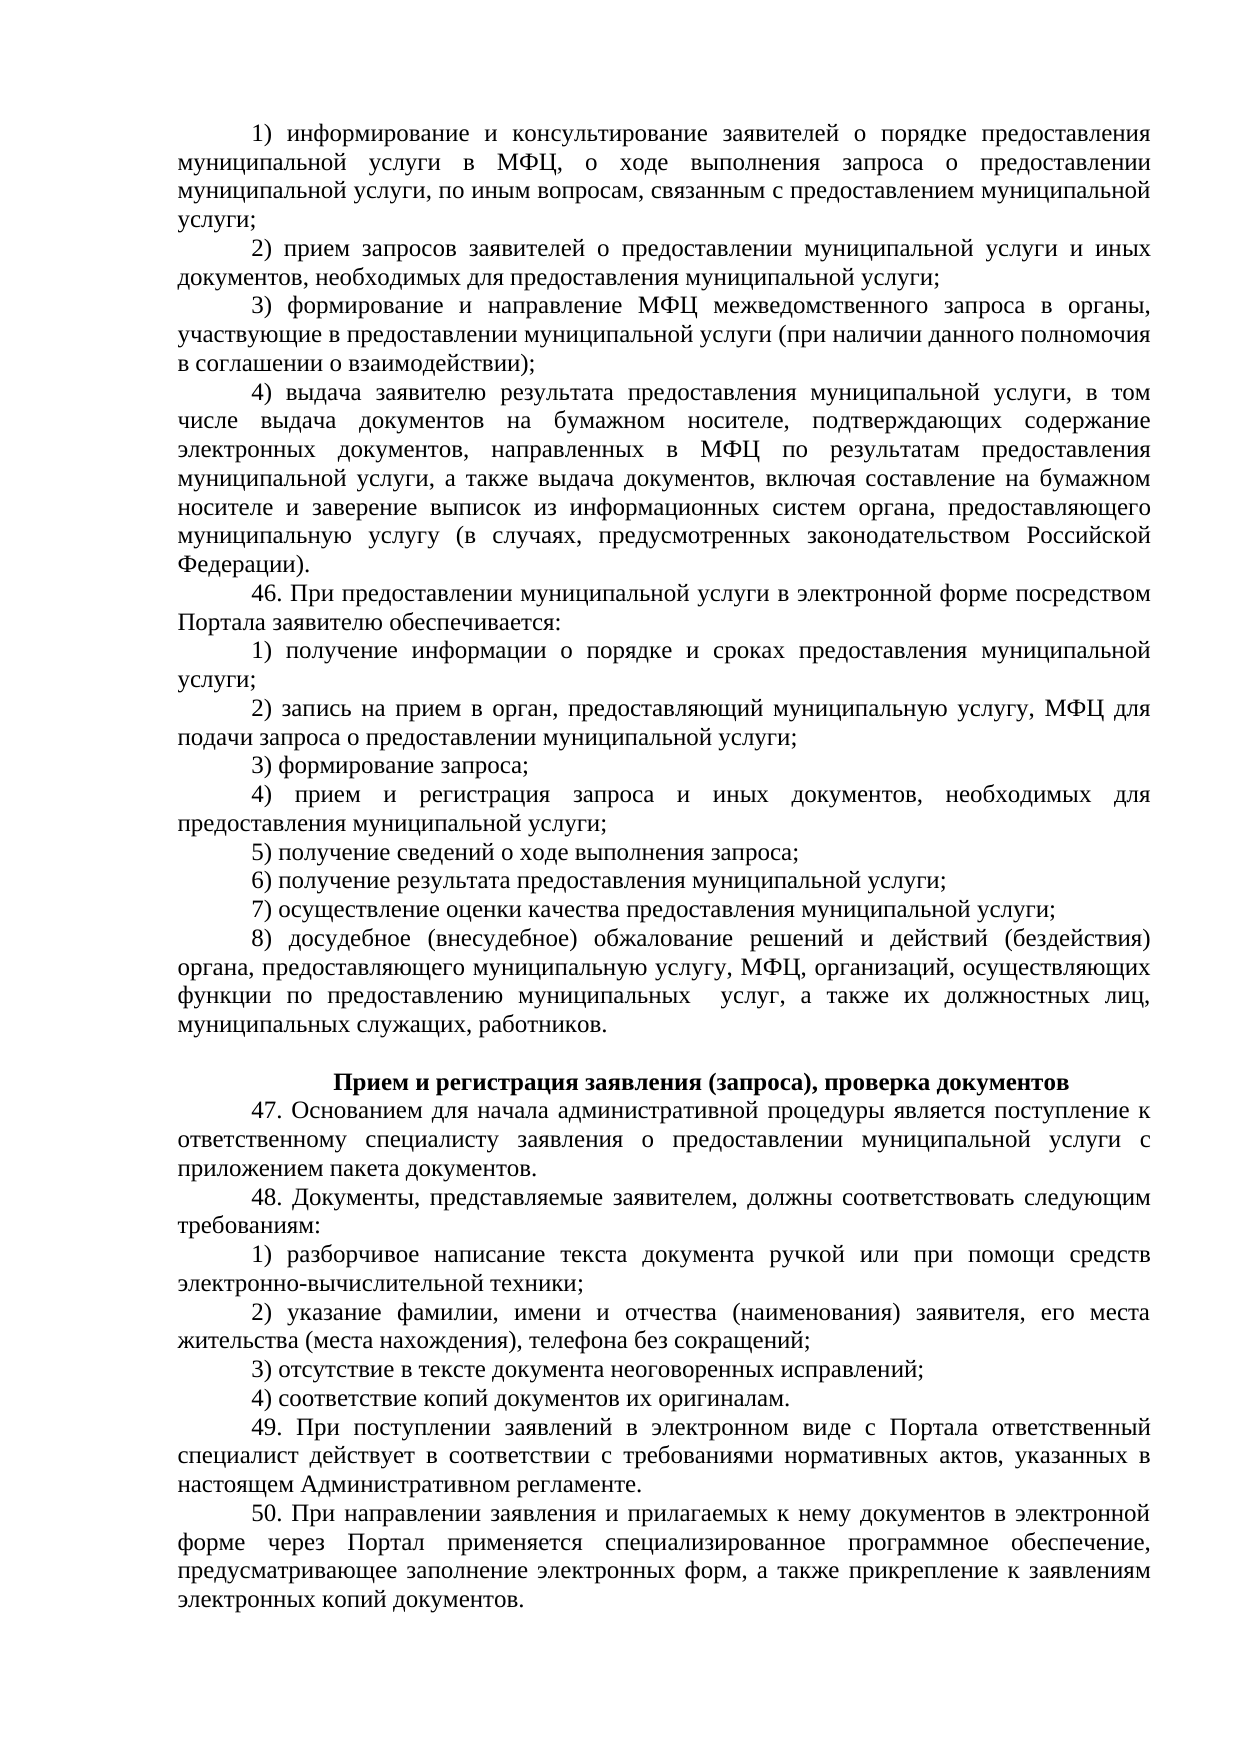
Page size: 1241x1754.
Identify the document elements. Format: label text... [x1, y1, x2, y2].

text 3) отсутствие в тексте документа неоговоренных исправлений; [177, 1354, 1152, 1383]
text 5) получение сведений о ходе выполнения запроса; [177, 837, 1152, 866]
text 2) указание фамилии, имени и отчества (наименования) заявителя, его места жительства (места нахождения), телефона без сокращений; [177, 1297, 1152, 1354]
text 1) разборчивое написание текста документа ручкой или при помощи средств электронно-вычислительной техники; [177, 1239, 1152, 1297]
text 8) досудебное (внесудебное) обжалование решений и действий (бездействия) органа, предоставляющего муниципальную услугу, МФЦ, организаций, осуществляющих функции по предоставлению муниципальных услуг, а также их должностных лиц, муниципальных служащих, работников. [177, 923, 1152, 1038]
text 1) информирование и консультирование заявителей о порядке предоставления муниципальной услуги в МФЦ, о ходе выполнения запроса о предоставлении муниципальной услуги, по иным вопросам, связанным с предоставлением муниципальной услуги; [177, 118, 1152, 233]
text 3) формирование и направление МФЦ межведомственного запроса в органы, участвующие в предоставлении муниципальной услуги (при наличии данного полномочия в соглашении о взаимодействии); [177, 291, 1152, 377]
text Прием и регистрация заявления (запроса), проверка документов [177, 1067, 1152, 1096]
text 4) выдача заявителю результата предоставления муниципальной услуги, в том числе выдача документов на бумажном носителе, подтверждающих содержание электронных документов, направленных в МФЦ по результатам предоставления муниципальной услуги, а также выдача документов, включая составление на бумажном носителе и заверение выписок из информационных систем органа, предоставляющего муниципальную услугу (в случаях, предусмотренных законодательством Российской Федерации). [177, 377, 1152, 578]
text 2) прием запросов заявителей о предоставлении муниципальной услуги и иных документов, необходимых для предоставления муниципальной услуги; [177, 233, 1152, 291]
text 48. Документы, представляемые заявителем, должны соответствовать следующим требованиям: [177, 1182, 1152, 1239]
text 7) осуществление оценки качества предоставления муниципальной услуги; [177, 894, 1152, 923]
text 1) получение информации о порядке и сроках предоставления муниципальной услуги; [177, 636, 1152, 693]
text 50. При направлении заявления и прилагаемых к нему документов в электронной форме через Портал применяется специализированное программное обеспечение, предусматривающее заполнение электронных форм, а также прикрепление к заявлениям электронных копий документов. [177, 1498, 1152, 1613]
text 3) формирование запроса; [177, 751, 1152, 779]
text 6) получение результата предоставления муниципальной услуги; [177, 866, 1152, 894]
text 4) соответствие копий документов их оригиналам. [177, 1383, 1152, 1412]
list 46. При предоставлении муниципальной услуги в электронной форме посредством Портала заявителю обеспечивается: [177, 578, 1152, 636]
text 4) прием и регистрация запроса и иных документов, необходимых для предоставления муниципальной услуги; [177, 779, 1152, 837]
text 47. Основанием для начала административной процедуры является поступление к ответственному специалисту заявления о предоставлении муниципальной услуги с приложением пакета документов. [177, 1096, 1152, 1182]
text 2) запись на прием в орган, предоставляющий муниципальную услугу, МФЦ для подачи запроса о предоставлении муниципальной услуги; [177, 693, 1152, 751]
text 49. При поступлении заявлений в электронном виде с Портала ответственный специалист действует в соответствии с требованиями нормативных актов, указанных в настоящем Административном регламенте. [177, 1412, 1152, 1498]
